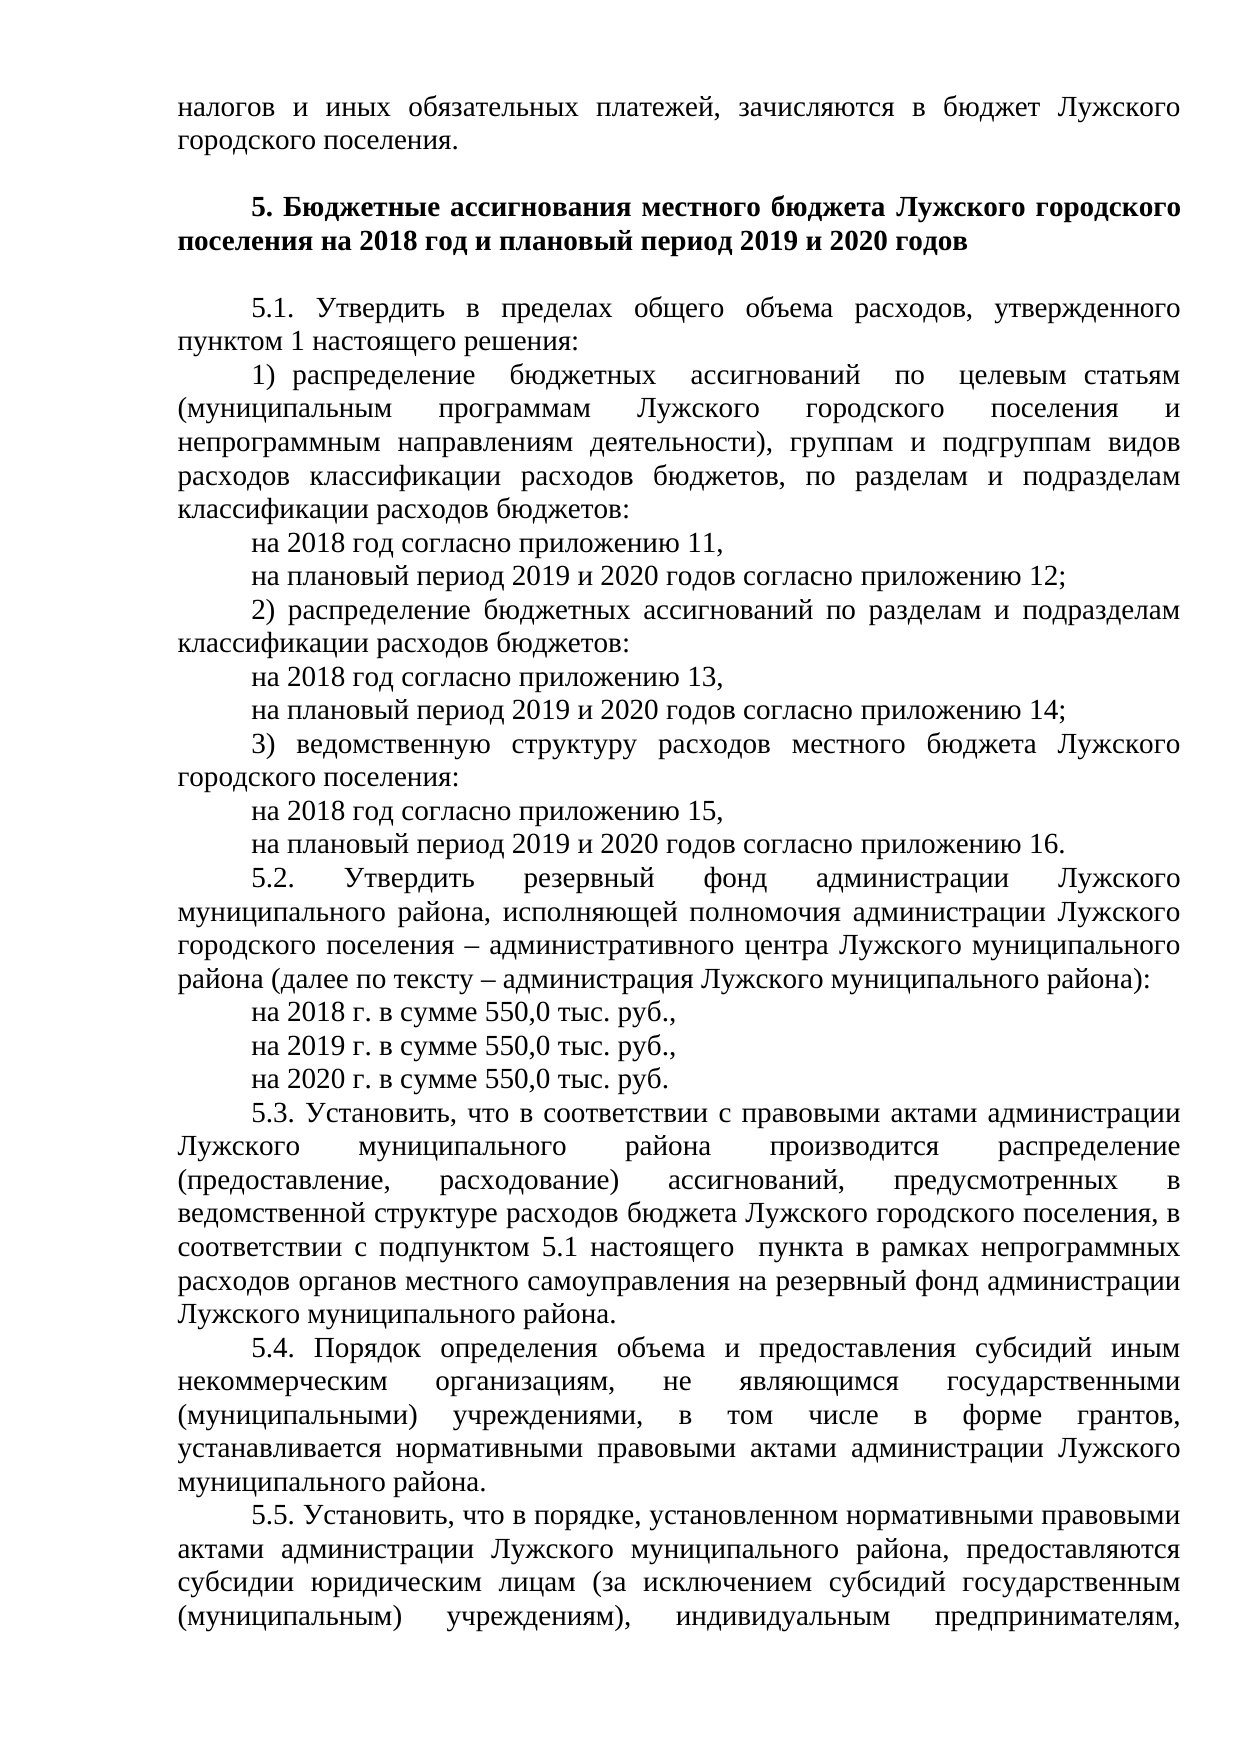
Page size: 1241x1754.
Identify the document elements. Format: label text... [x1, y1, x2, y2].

text 2) распределение бюджетных ассигнований по разделам и подразделам классификации расходов бюджетов: [177, 592, 1181, 659]
text 5.3. Установить, что в соответствии с правовыми актами администрации Лужского муниципального района производится распределение (предоставление, расходование) ассигнований, предусмотренных в ведомственной структуре расходов бюджета Лужского городского поселения, в соответствии с подпунктом 5.1 настоящего пункта в рамках непрограммных расходов органов местного самоуправления на резервный фонд администрации Лужского муниципального района. [177, 1095, 1181, 1330]
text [177, 1497, 1181, 1632]
text на плановый период 2019 и 2020 годов согласно приложению 16. [177, 827, 1181, 860]
text на плановый период 2019 и 2020 годов согласно приложению 14; [177, 692, 1181, 726]
text на 2018 г. в сумме 550,0 тыс. руб., [177, 994, 1181, 1028]
text на 2020 г. в сумме 550,0 тыс. руб. [177, 1061, 1181, 1095]
text 5.4. Порядок определения объема и предоставления субсидий иным некоммерческим организациям, не являющимся государственными (муниципальными) учреждениями, в том числе в форме грантов, устанавливается нормативными правовыми актами администрации Лужского муниципального района. [177, 1330, 1181, 1497]
text на 2018 год согласно приложению 15, [177, 793, 1181, 827]
text на 2019 г. в сумме 550,0 тыс. руб., [177, 1028, 1181, 1061]
text на 2018 год согласно приложению 11, [177, 525, 1181, 558]
text 5.1. Утвердить в пределах общего объема расходов, утвержденного пунктом 1 настоящего решения: [177, 290, 1181, 357]
text 1) распределение бюджетных ассигнований по целевым статьям (муниципальным программам Лужского городского поселения и непрограммным направлениям деятельности), группам и подгруппам видов расходов классификации расходов бюджетов, по разделам и подразделам классификации расходов бюджетов: [177, 357, 1181, 525]
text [177, 89, 1181, 156]
text на плановый период 2019 и 2020 годов согласно приложению 12; [177, 558, 1181, 592]
text на 2018 год согласно приложению 13, [177, 659, 1181, 692]
text 3) ведомственную структуру расходов местного бюджета Лужского городского поселения: [177, 726, 1181, 793]
text 5.2. Утвердить резервный фонд администрации Лужского муниципального района, исполняющей полномочия администрации Лужского городского поселения – административного центра Лужского муниципального района (далее по тексту – администрация Лужского муниципального района): [177, 860, 1181, 994]
text 5. Бюджетные ассигнования местного бюджета Лужского городского поселения на 2018 год и плановый период 2019 и 2020 годов [177, 189, 1181, 256]
